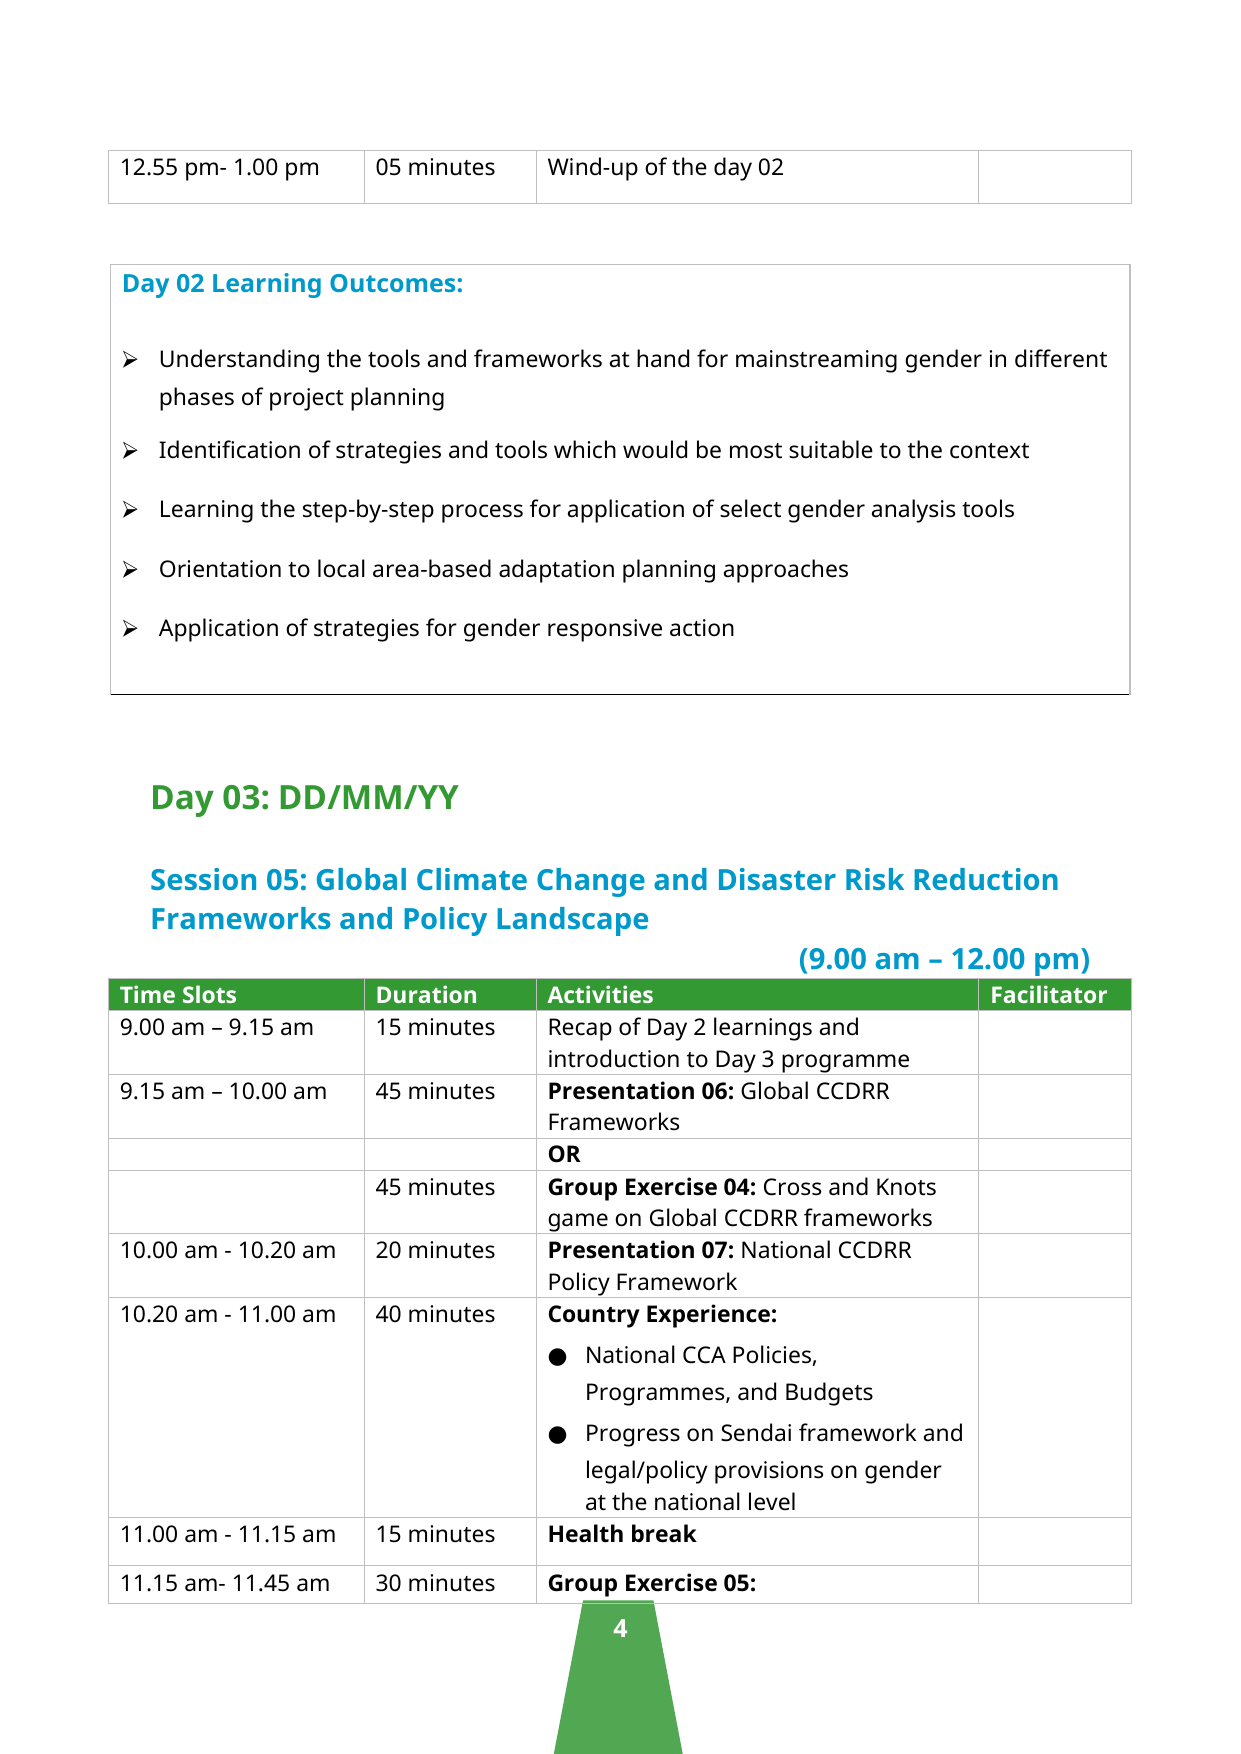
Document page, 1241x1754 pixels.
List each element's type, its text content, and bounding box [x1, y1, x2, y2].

table_cell 05 minutes [365, 151, 536, 203]
text (9.00 am – 12.00 pm) [150, 938, 1090, 978]
table_cell 11.15 am- 11.45 am [109, 1566, 364, 1603]
table_cell [979, 1298, 1131, 1517]
table_cell 15 minutes [365, 1011, 536, 1074]
table_cell [979, 1171, 1131, 1233]
table_cell [979, 1234, 1131, 1297]
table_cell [537, 1566, 978, 1603]
table_cell 30 minutes [365, 1566, 536, 1603]
table_cell 15 minutes [365, 1518, 536, 1565]
table_cell Group Exercise 04: Cross and Knots game on Global CCDRR frameworks [537, 1171, 978, 1233]
table_cell 9.15 am – 10.00 am [109, 1075, 364, 1137]
table_cell 11.00 am - 11.15 am [109, 1518, 364, 1565]
table_cell Wind-up of the day 02 [537, 151, 978, 203]
table_cell 10.00 am - 10.20 am [109, 1234, 364, 1297]
table_cell 45 minutes [365, 1075, 536, 1137]
table_cell Health break [537, 1518, 978, 1565]
table_cell [979, 1075, 1131, 1137]
table_cell [365, 1139, 536, 1170]
table_cell 45 minutes [365, 1171, 536, 1233]
table_header Duration [365, 979, 536, 1010]
table_cell 9.00 am – 9.15 am [109, 1011, 364, 1074]
table_cell [979, 1518, 1131, 1565]
table_header Time Slots [109, 979, 364, 1010]
table_cell 10.20 am - 11.00 am [109, 1298, 364, 1517]
table_cell Country Experience: National CCA Policies, Programmes, and Budgets Progress on Sendai framework and legal/policy provisions on gender at the national level [537, 1298, 978, 1517]
table_cell OR [537, 1139, 978, 1170]
table_cell [979, 1139, 1131, 1170]
table_cell [109, 1171, 364, 1233]
table_cell 12.55 pm- 1.00 pm [109, 151, 364, 203]
table_cell Presentation 06: Global CCDRR Frameworks [537, 1075, 978, 1137]
text Session 05: Global Climate Change and Disaster Risk Reduction Frameworks and Policy Landscape [150, 859, 1090, 938]
table_header Activities [537, 979, 978, 1010]
table_cell 20 minutes [365, 1234, 536, 1297]
table_cell [109, 1139, 364, 1170]
text Day 03: DD/MM/YY [150, 774, 1090, 819]
table_cell Recap of Day 2 learnings and introduction to Day 3 programme [537, 1011, 978, 1074]
table_cell [979, 151, 1131, 203]
table_cell 40 minutes [365, 1298, 536, 1517]
table_cell [979, 1011, 1131, 1074]
table_cell [979, 1566, 1131, 1603]
table_header Facilitator [979, 979, 1131, 1010]
table_header Day 02 Learning Outcomes: Understanding the tools and frameworks at hand for mainstreaming gender in different phases of project planning Identification of strategies and tools which would be most suitable to the context Learning the step-by-step process for application of select gender analysis tools Orientation to local area-based adaptation planning approaches Application of strategies for gender responsive action [111, 265, 1129, 693]
table_cell Presentation 07: National CCDRR Policy Framework [537, 1234, 978, 1297]
